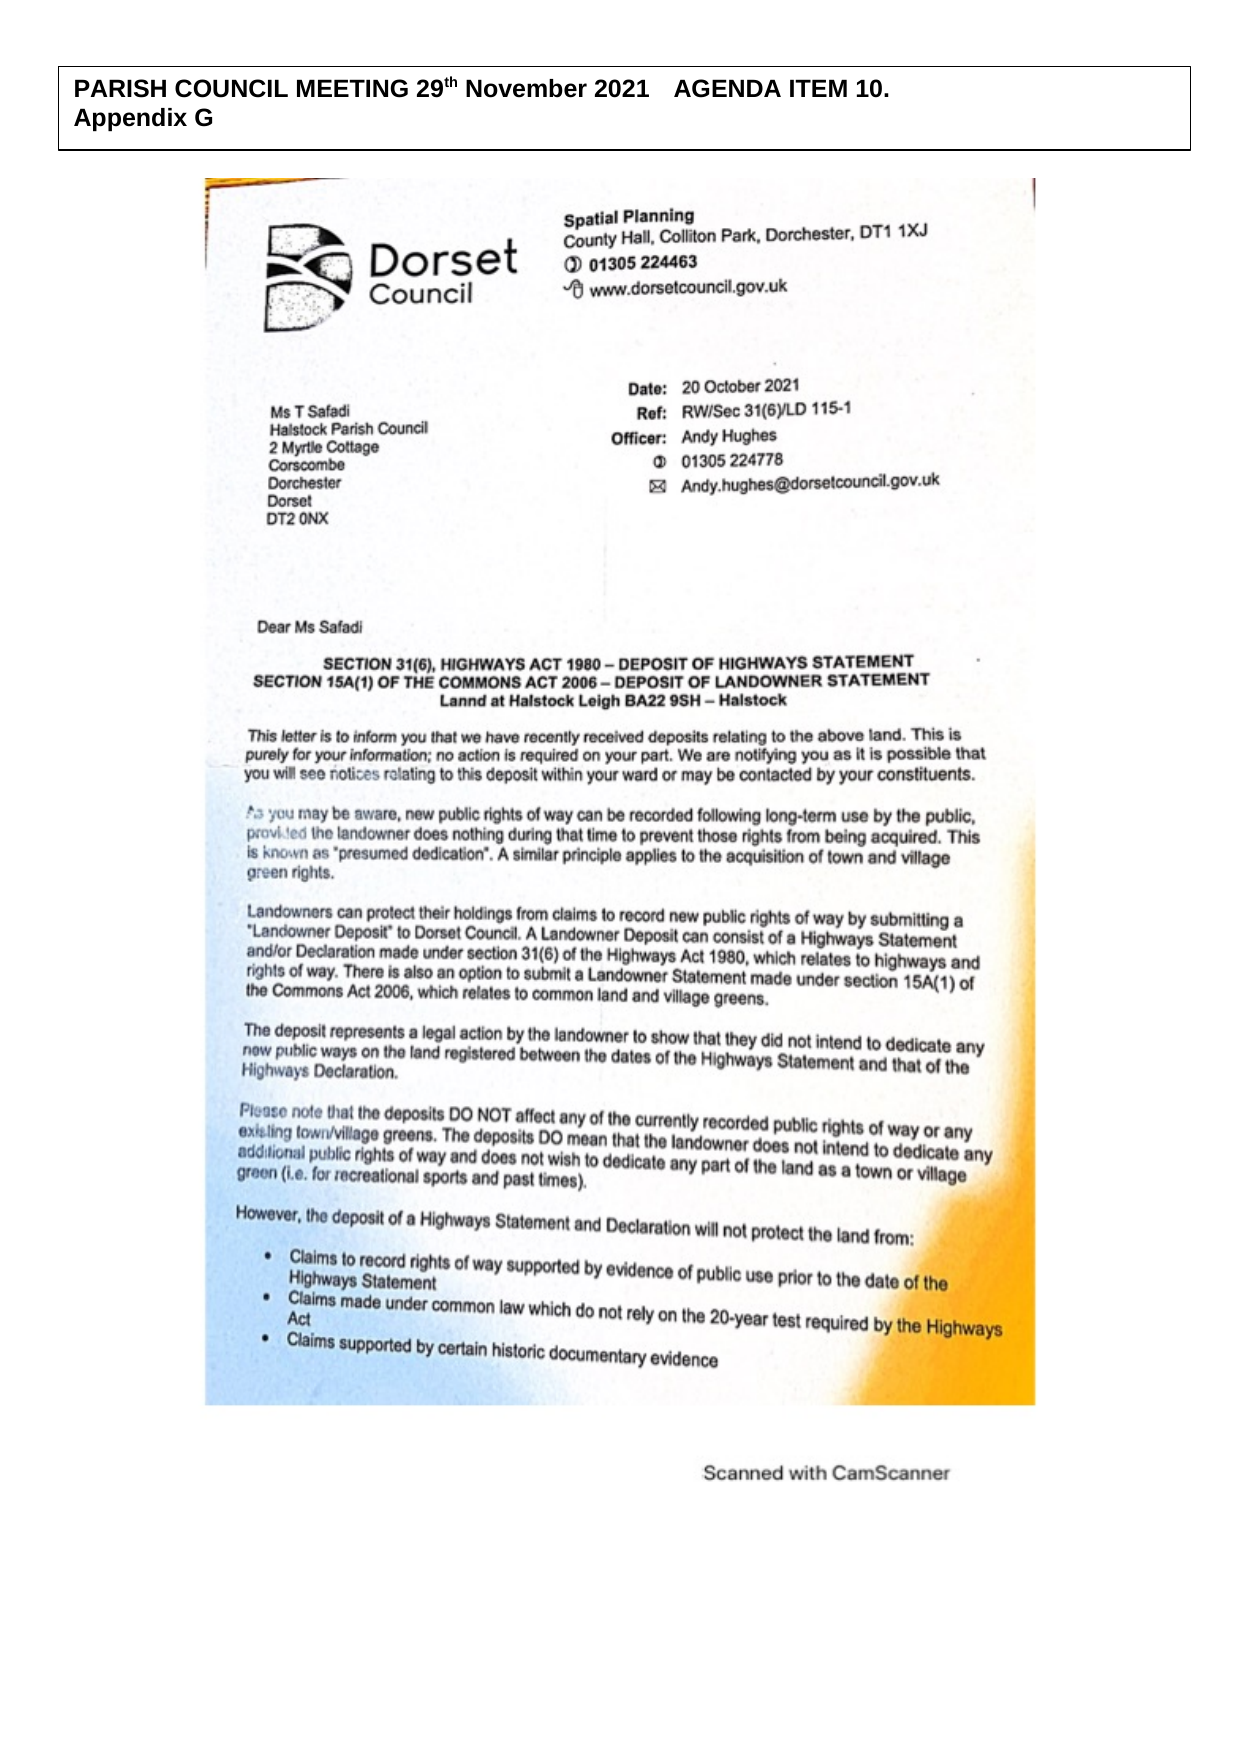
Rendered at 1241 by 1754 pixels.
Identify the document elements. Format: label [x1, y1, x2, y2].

picture [150, 178, 1091, 1510]
